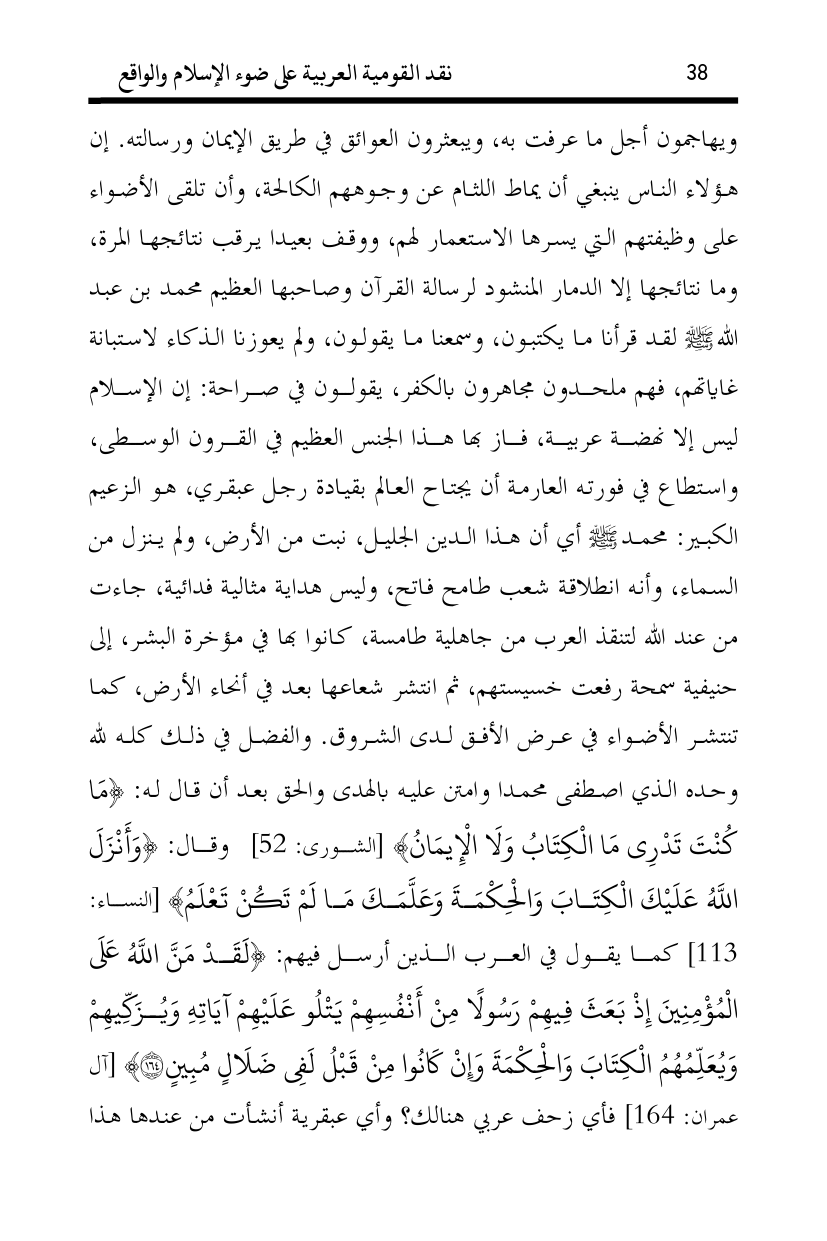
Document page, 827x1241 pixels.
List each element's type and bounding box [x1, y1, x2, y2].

text [89, 115, 738, 1142]
